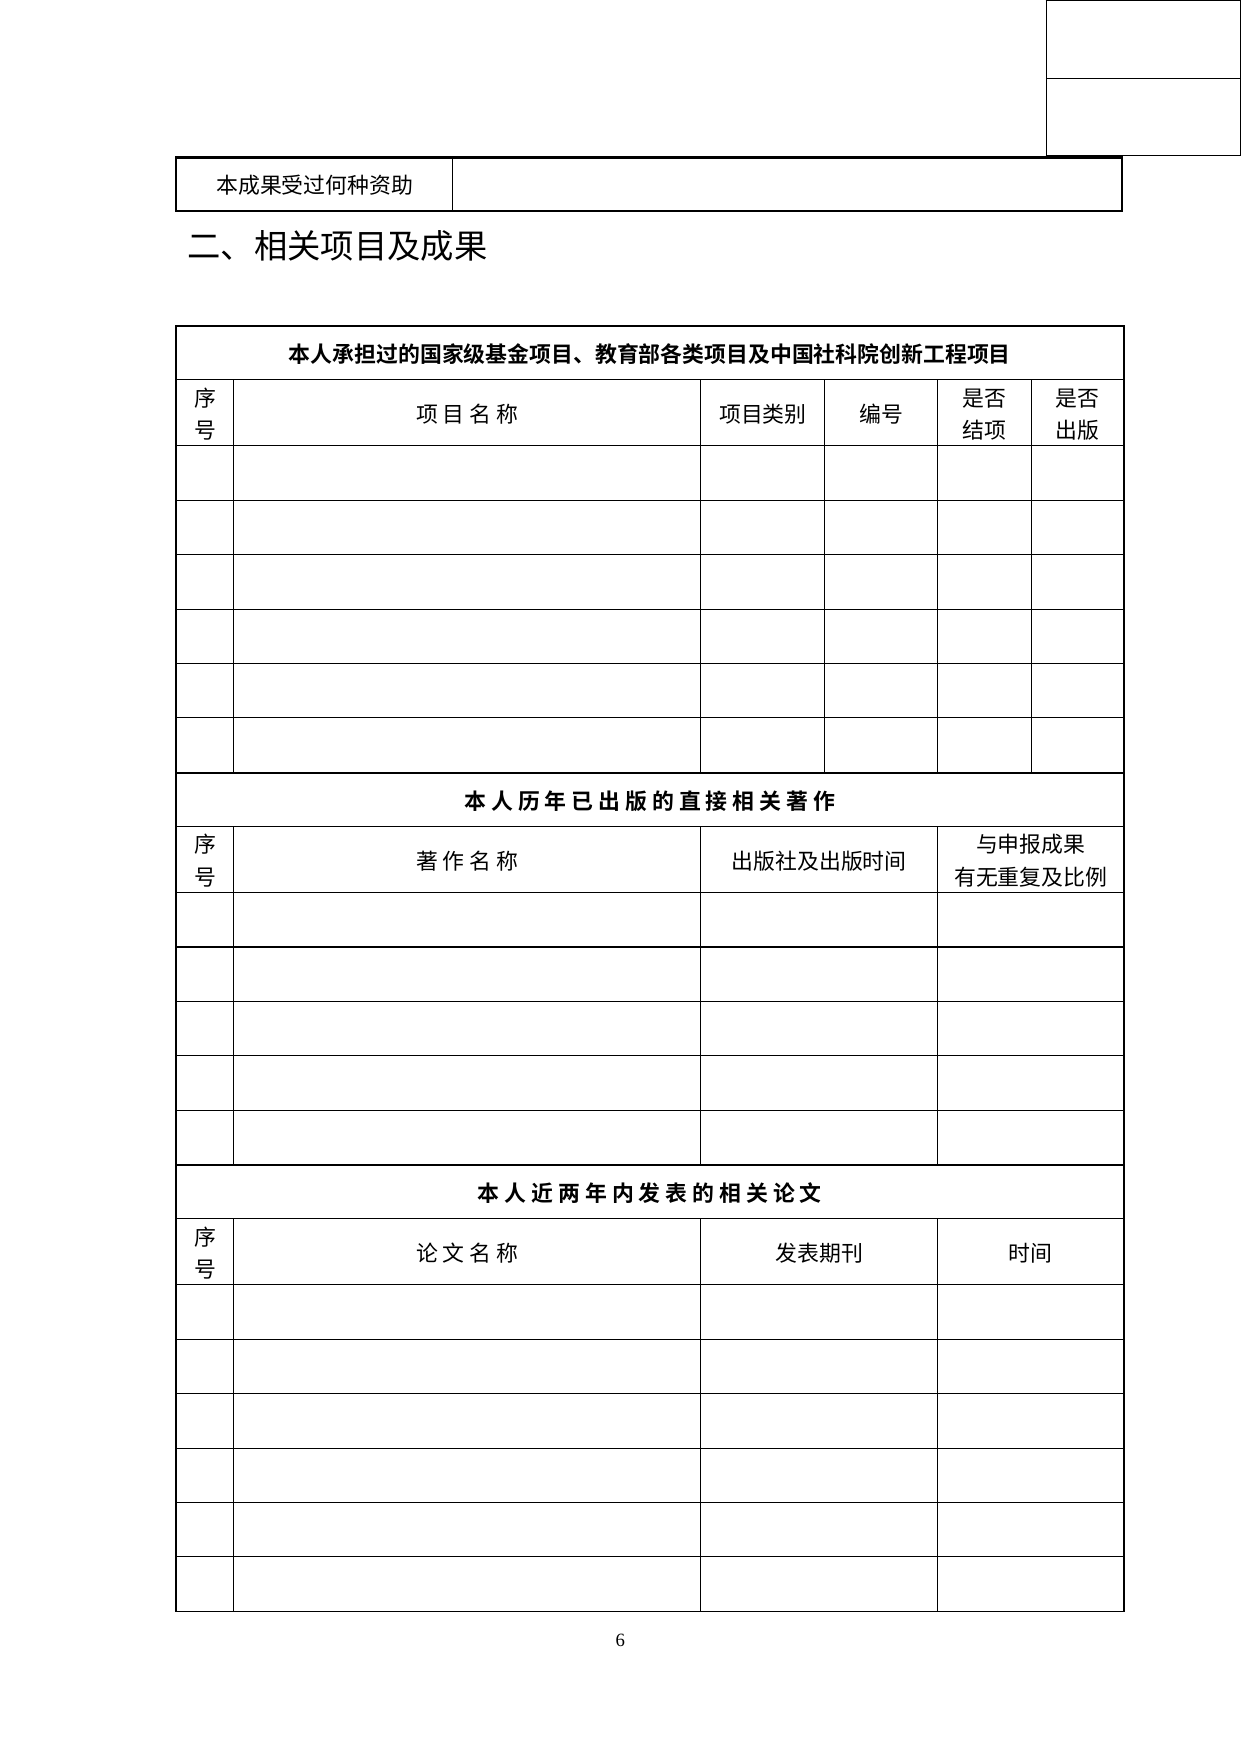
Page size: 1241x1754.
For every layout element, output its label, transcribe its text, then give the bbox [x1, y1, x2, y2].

table_cell [234, 718, 700, 772]
table_cell [177, 1340, 233, 1393]
table_cell 序号 [177, 380, 233, 445]
table_cell 是否 结项 [938, 380, 1031, 445]
table_header 本人承担过的国家级基金项目、教育部各类项目及中国社科院创新工程项目 [177, 327, 1123, 379]
table_cell [177, 893, 233, 946]
table_cell [1032, 610, 1123, 663]
table_cell [234, 1449, 700, 1502]
table_cell [453, 159, 1121, 209]
table_cell [701, 1056, 937, 1109]
table_cell [825, 664, 937, 717]
table_cell [1032, 718, 1123, 772]
table_cell 本 人 近 两 年 内 发 表 的 相 关 论 文 [177, 1166, 1123, 1218]
table_cell [1047, 79, 1240, 155]
table_cell [177, 718, 233, 772]
table_cell [234, 1111, 700, 1164]
table_cell [234, 1503, 700, 1556]
table_cell [177, 948, 233, 1001]
table_cell [234, 948, 700, 1001]
table_cell [938, 948, 1123, 1001]
table_cell 序号 [177, 1219, 233, 1284]
table_cell [234, 501, 700, 554]
table_cell [1032, 501, 1123, 554]
table_cell [938, 1111, 1123, 1164]
table_cell [177, 1503, 233, 1556]
table_cell [938, 610, 1031, 663]
table_cell [938, 1503, 1123, 1556]
table_cell [177, 1056, 233, 1109]
table_cell [177, 501, 233, 554]
table_cell [177, 1111, 233, 1164]
table_cell 论 文 名 称 [234, 1219, 700, 1284]
table_cell [177, 1557, 233, 1611]
table_cell 是否 出版 [1032, 380, 1123, 445]
table_cell [938, 1285, 1123, 1339]
table_cell [938, 446, 1031, 500]
table_cell [234, 555, 700, 608]
table_cell [701, 664, 824, 717]
table_cell 发表期刊 [701, 1219, 937, 1284]
table_cell 项 目 名 称 [234, 380, 700, 445]
table_cell [825, 501, 937, 554]
table_cell [701, 501, 824, 554]
table_cell [701, 718, 824, 772]
table_cell [938, 718, 1031, 772]
table_cell [938, 1056, 1123, 1109]
table_cell [701, 1503, 937, 1556]
table_cell [234, 1285, 700, 1339]
table_cell 出版社及出版时间 [701, 827, 937, 892]
table_cell [938, 664, 1031, 717]
table_cell 时间 [938, 1219, 1123, 1284]
table_cell [701, 1285, 937, 1339]
table_cell [234, 1394, 700, 1447]
table_cell [234, 446, 700, 500]
table_cell [938, 1557, 1123, 1611]
table_cell [177, 1285, 233, 1339]
table_cell [701, 1394, 937, 1447]
table_cell [234, 610, 700, 663]
table_cell [177, 610, 233, 663]
table_cell 本 人 历 年 已 出 版 的 直 接 相 关 著 作 [177, 774, 1123, 826]
table_cell 序号 [177, 827, 233, 892]
table_cell [701, 1002, 937, 1055]
table_cell [177, 664, 233, 717]
table_cell [1032, 664, 1123, 717]
table_cell [177, 1002, 233, 1055]
table_cell [701, 948, 937, 1001]
table_cell [234, 1056, 700, 1109]
table_cell [701, 1340, 937, 1393]
table_cell 项目类别 [701, 380, 824, 445]
table_cell [938, 1340, 1123, 1393]
table_cell [701, 446, 824, 500]
table_cell 著 作 名 称 [234, 827, 700, 892]
table_cell [825, 446, 937, 500]
table_cell [938, 1394, 1123, 1447]
table_cell [701, 1111, 937, 1164]
table_cell 本成果受过何种资助 [177, 159, 452, 209]
table_cell [938, 1002, 1123, 1055]
table_cell [177, 1449, 233, 1502]
table_cell [701, 1557, 937, 1611]
table_cell [177, 1394, 233, 1447]
table_cell 编号 [825, 380, 937, 445]
text 二、相关项目及成果 [187, 212, 1053, 277]
table_cell [701, 555, 824, 608]
table_cell [938, 555, 1031, 608]
table_cell [938, 1449, 1123, 1502]
table_cell [701, 610, 824, 663]
table_cell [1032, 446, 1123, 500]
table_cell [177, 446, 233, 500]
table_cell 与申报成果 有无重复及比例 [938, 827, 1123, 892]
table_cell [177, 555, 233, 608]
table_cell [234, 1557, 700, 1611]
table_cell [234, 1340, 700, 1393]
table_cell [825, 555, 937, 608]
table_cell [938, 501, 1031, 554]
table_cell [234, 664, 700, 717]
table_cell [234, 893, 700, 946]
table_cell [701, 1449, 937, 1502]
table_cell [938, 893, 1123, 946]
table_cell [825, 718, 937, 772]
table_cell [234, 1002, 700, 1055]
table_cell [1032, 555, 1123, 608]
table_header [1047, 1, 1240, 78]
table_cell [825, 610, 937, 663]
table_cell [701, 893, 937, 946]
